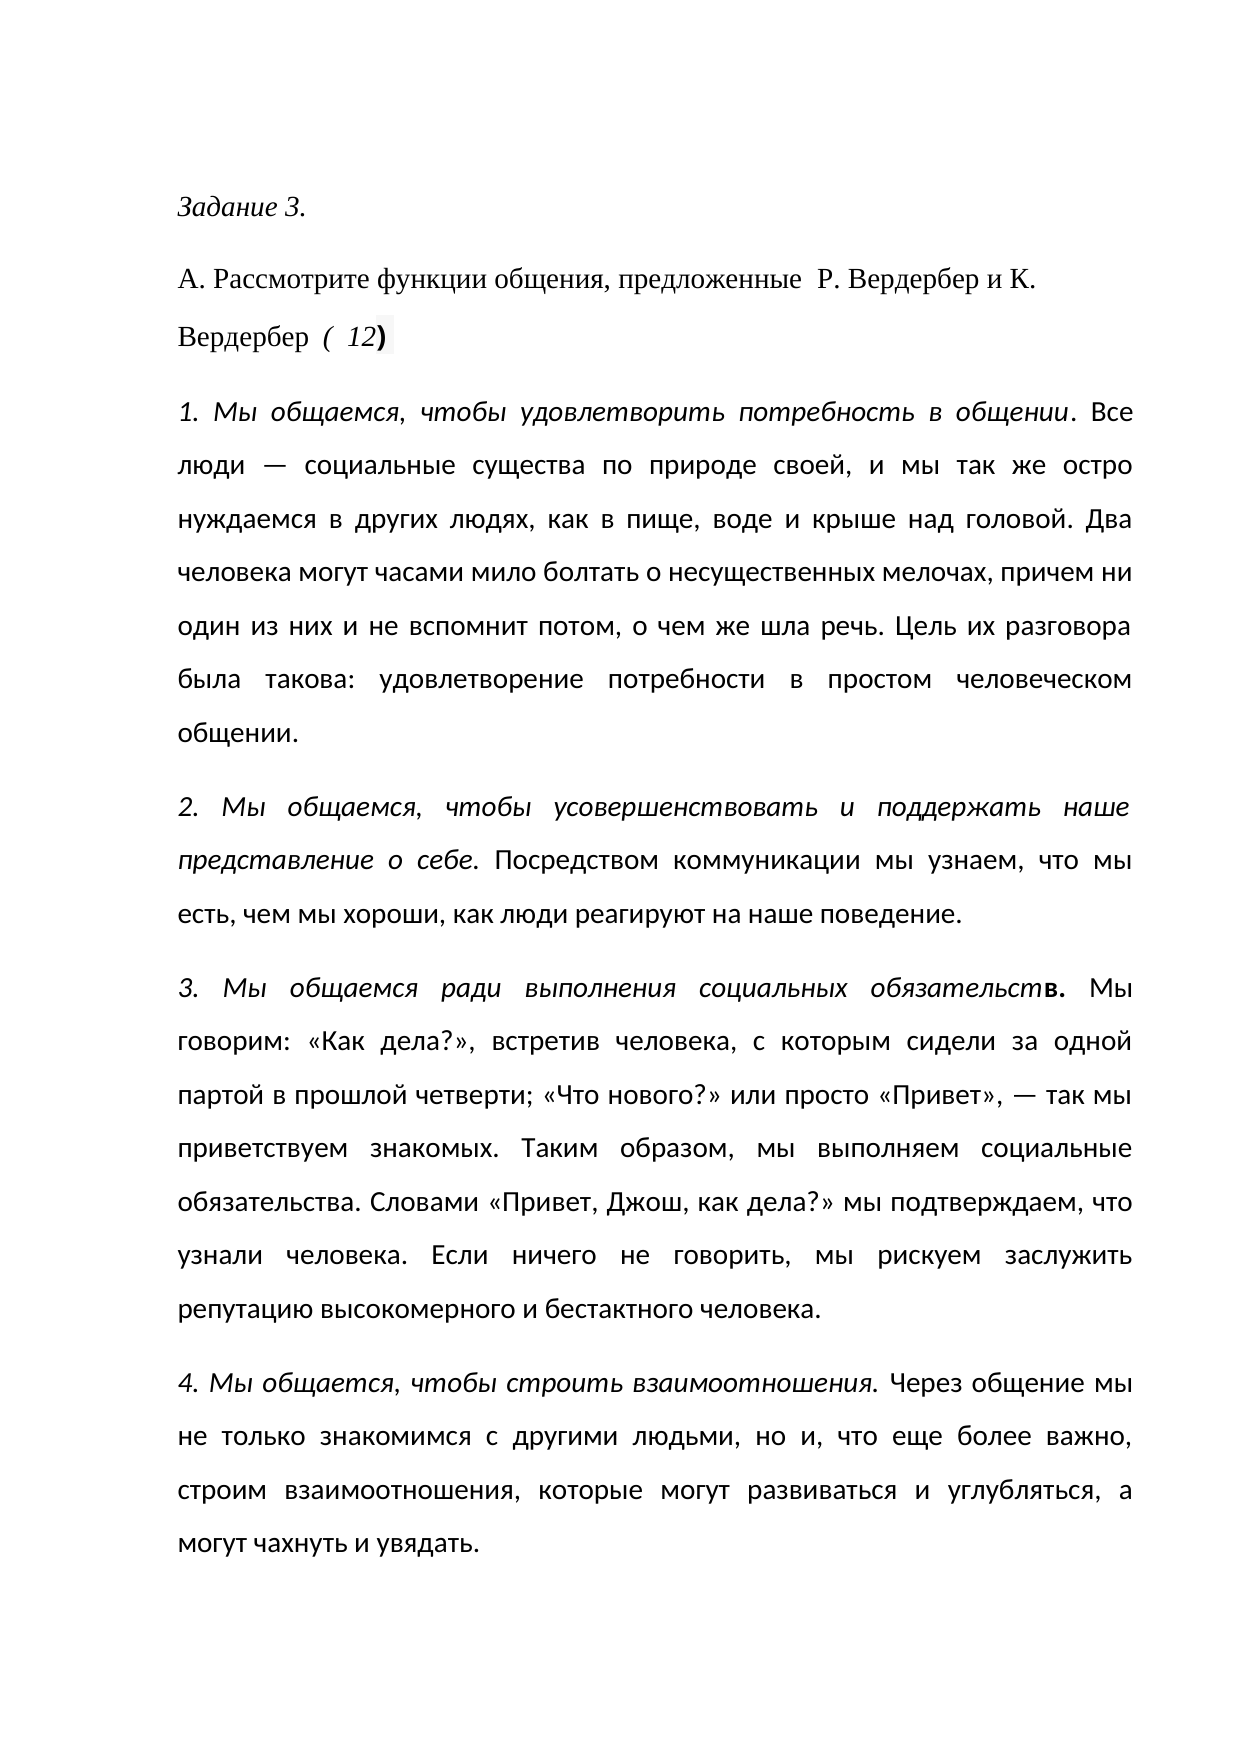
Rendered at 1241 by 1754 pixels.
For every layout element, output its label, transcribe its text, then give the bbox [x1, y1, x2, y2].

text 4. Мы общается, чтобы строить взаимоотношения. Через общение мы не только знакомимся с другими людьми, но и, что еще более важно, строим взаимоотношения, которые могут развиваться и углубляться, а могут чахнуть и увядать. [177, 1364, 1133, 1560]
subtitle А. Рассмотрите функции общения, предложенные Р. Вердербер и К. Вердербер ( 12) [177, 261, 1136, 354]
text 1. Мы общаемся, чтобы удовлетворить потребность в общении. Все люди — социальные существа по природе своей, и мы так же остро нуждаемся в других людях, как в пище, воде и крыше над головой. Два человека могут часами мило болтать о несущественных мелочах, причем ни один из них и не вспомнит потом, о чем же шла речь. Цель их разговора была такова: удовлетворение потребности в простом человеческом общении. [177, 393, 1133, 749]
text 2. Мы общаемся, чтобы усовершенствовать и поддержать наше представление о себе. Посредством коммуникации мы узнаем, что мы есть, чем мы хороши, как люди реагируют на наше поведение. [177, 788, 1133, 930]
text Задание 3. [177, 189, 1133, 223]
text 3. Мы общаемся ради выполнения социальных обязательств. Мы говорим: «Как дела?», встретив человека, с которым сидели за одной партой в прошлой четверти; «Что нового?» или просто «Привет», — так мы приветствуем знакомых. Таким образом, мы выполняем социальные обязательства. Словами «Привет, Джош, как дела?» мы подтверждаем, что узнали человека. Если ничего не говорить, мы рискуем заслужить репутацию высокомерного и бестактного человека. [177, 969, 1133, 1325]
